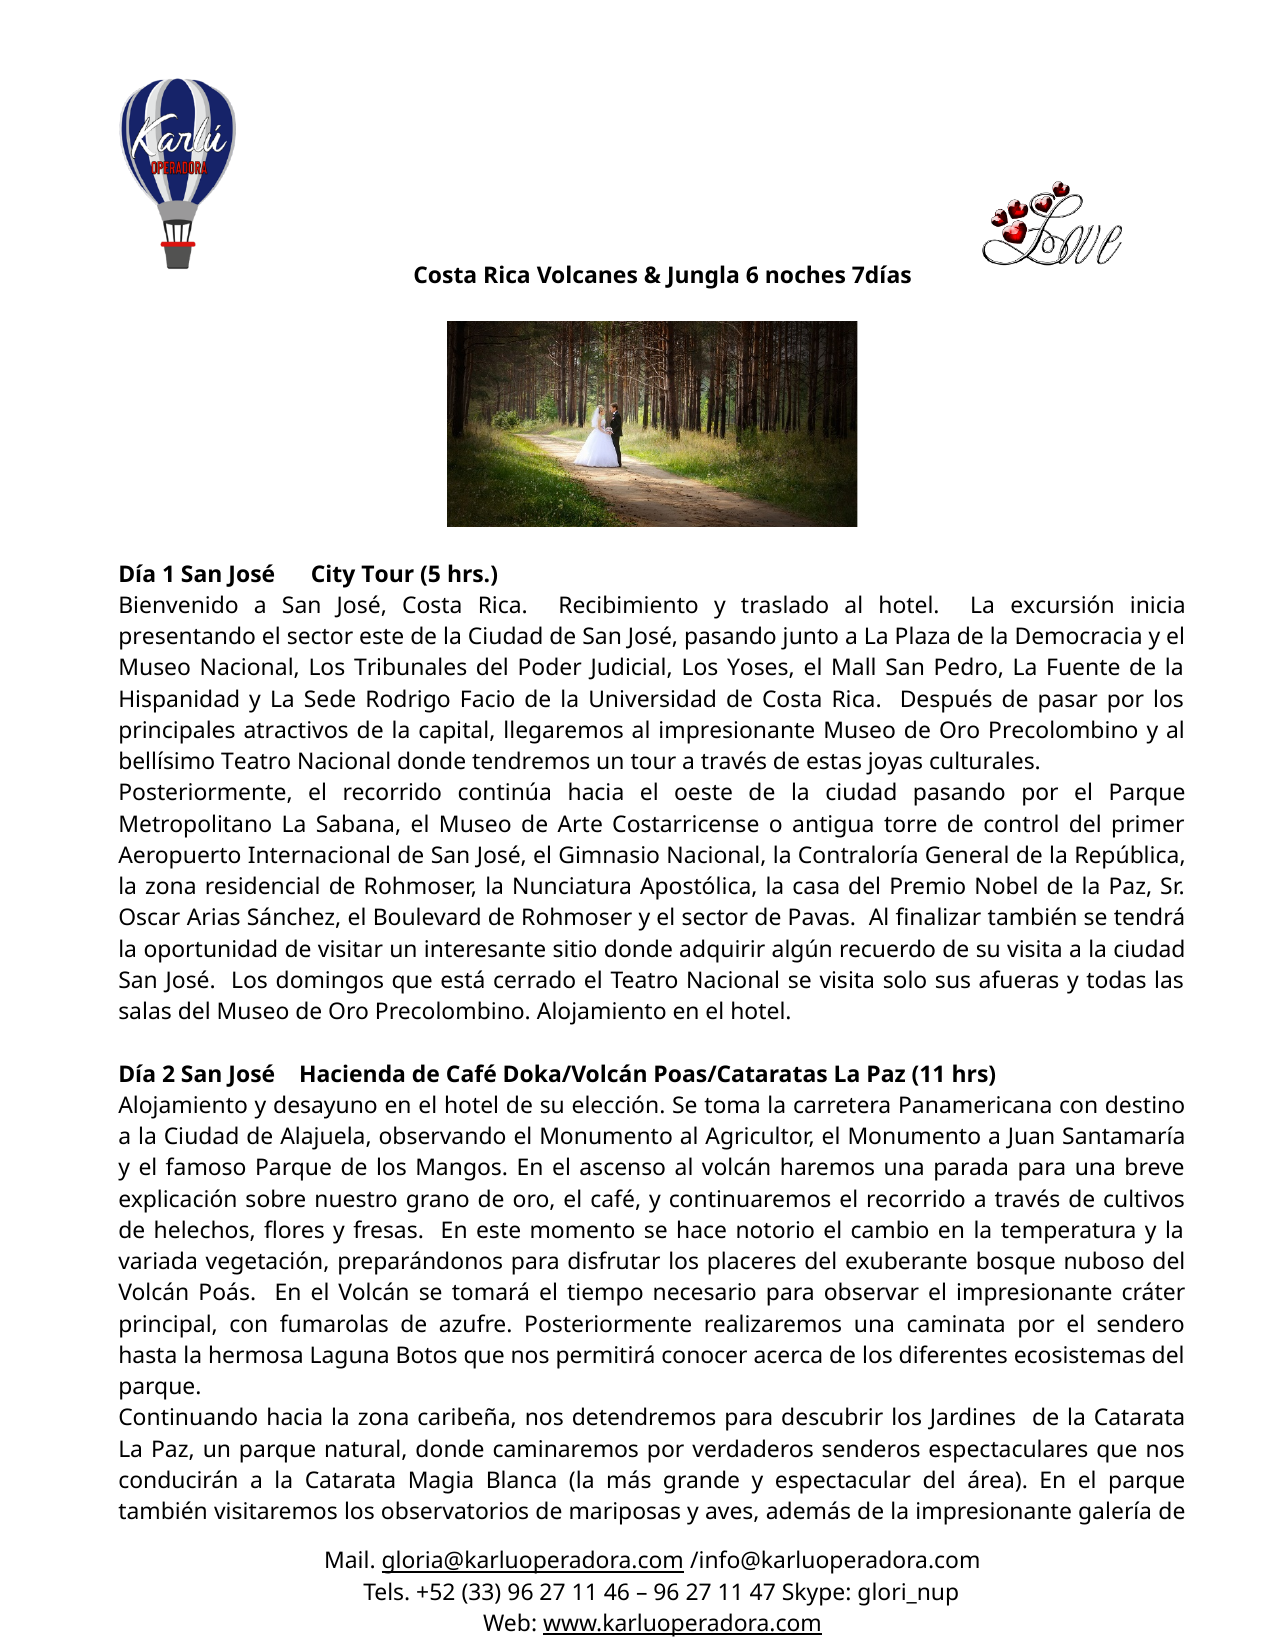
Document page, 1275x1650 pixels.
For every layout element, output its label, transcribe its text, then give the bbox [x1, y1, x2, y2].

text Posteriormente, el recorrido continúa hacia el oeste de la ciudad pasando por el Parque Metropolitano La Sabana, el Museo de Arte Costarricense o antigua torre de control del primer Aeropuerto Internacional de San José, el Gimnasio Nacional, la Contraloría General de la República, la zona residencial de Rohmoser, la Nunciatura Apostólica, la casa del Premio Nobel de la Paz, Sr. Oscar Arias Sánchez, el Boulevard de Rohmoser y el sector de Pavas. Al finalizar también se tendrá la oportunidad de visitar un interesante sitio donde adquirir algún recuerdo de su visita a la ciudad San José. Los domingos que está cerrado el Teatro Nacional se visita solo sus afueras y todas las salas del Museo de Oro Precolombino. Alojamiento en el hotel. [118, 776, 1186, 1026]
text Día 2 San José Hacienda de Café Doka/Volcán Poas/Cataratas La Paz (11 hrs) [118, 1058, 1186, 1089]
picture [118, 63, 237, 284]
text Día 1 San José City Tour (5 hrs.) [118, 558, 1186, 589]
text Costa Rica Volcanes & Jungla 6 noches 7días [118, 64, 1186, 290]
text Alojamiento y desayuno en el hotel de su elección. Se toma la carretera Panamericana con destino a la Ciudad de Alajuela, observando el Monumento al Agricultor, el Monumento a Juan Santamaría y el famoso Parque de los Mangos. En el ascenso al volcán haremos una parada para una breve explicación sobre nuestro grano de oro, el café, y continuaremos el recorrido a través de cultivos de helechos, flores y fresas. En este momento se hace notorio el cambio en la temperatura y la variada vegetación, preparándonos para disfrutar los placeres del exuberante bosque nuboso del Volcán Poás. En el Volcán se tomará el tiempo necesario para observar el impresionante cráter principal, con fumarolas de azufre. Posteriormente realizaremos una caminata por el sendero hasta la hermosa Laguna Botos que nos permitirá conocer acerca de los diferentes ecosistemas del parque. [118, 1089, 1186, 1401]
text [118, 1401, 1186, 1526]
text Bienvenido a San José, Costa Rica. Recibimiento y traslado al hotel. La excursión inicia presentando el sector este de la Ciudad de San José, pasando junto a La Plaza de la Democracia y el Museo Nacional, Los Tribunales del Poder Judicial, Los Yoses, el Mall San Pedro, La Fuente de la Hispanidad y La Sede Rodrigo Facio de la Universidad de Costa Rica. Después de pasar por los principales atractivos de la capital, llegaremos al impresionante Museo de Oro Precolombino y al bellísimo Teatro Nacional donde tendremos un tour a través de estas joyas culturales. [118, 589, 1186, 776]
picture [447, 321, 858, 527]
picture [971, 165, 1130, 284]
